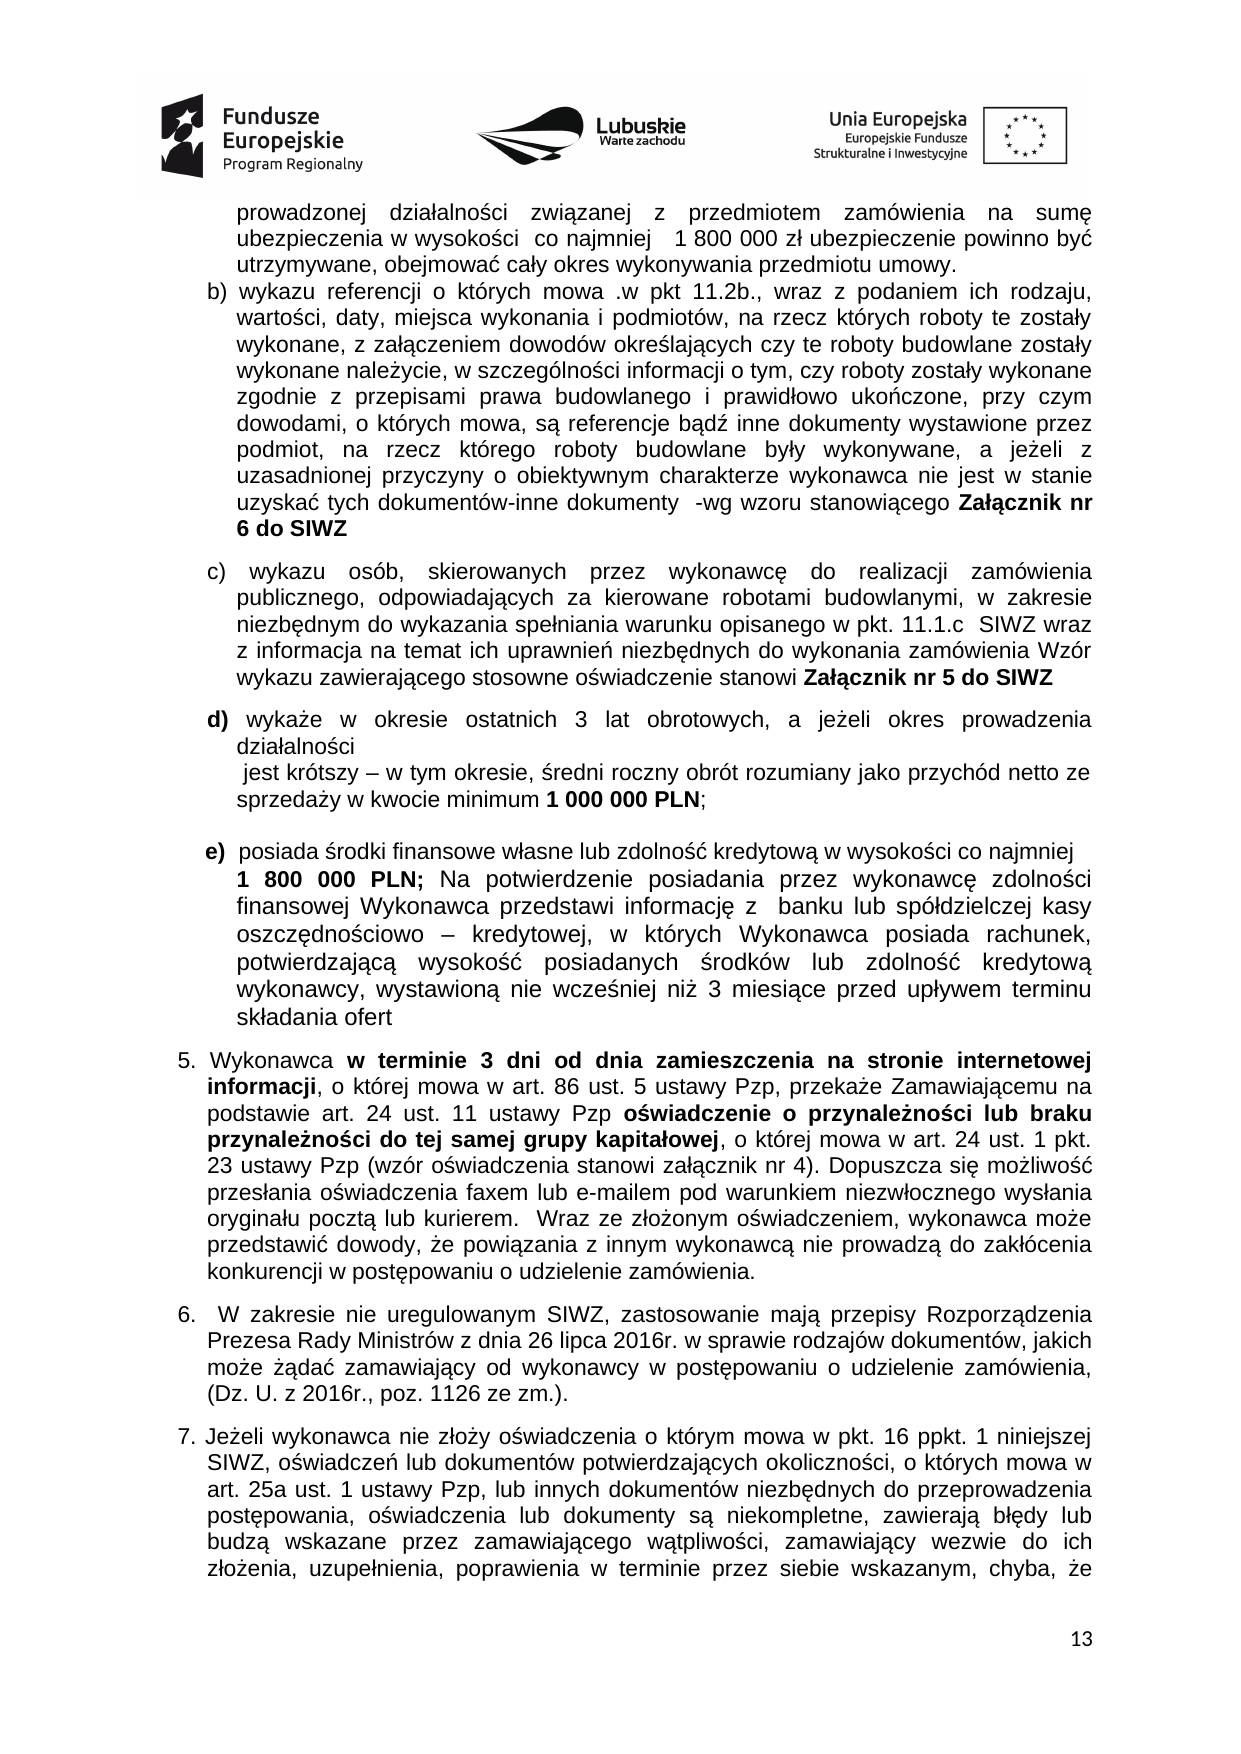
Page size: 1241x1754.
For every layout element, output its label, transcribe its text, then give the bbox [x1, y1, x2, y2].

text d) wykaże w okresie ostatnich 3 lat obrotowych, a jeżeli okres prowadzenia działalności [207, 706, 1093, 759]
text e) posiada środki finansowe własne lub zdolność kredytową w wysokości co najmniej [133, 838, 1093, 864]
text b) wykazu referencji o których mowa .w pkt 11.2b., wraz z podaniem ich rodzaju, wartości, daty, miejsca wykonania i podmiotów, na rzecz których roboty te zostały wykonane, z załączeniem dowodów określających czy te roboty budowlane zostały wykonane należycie, w szczególności informacji o tym, czy roboty zostały wykonane zgodnie z przepisami prawa budowlanego i prawidłowo ukończone, przy czym dowodami, o których mowa, są referencje bądź inne dokumenty wystawione przez podmiot, na rzecz którego roboty budowlane były wykonywane, a jeżeli z uzasadnionej przyczyny o obiektywnym charakterze wykonawca nie jest w stanie uzyskać tych dokumentów-inne dokumenty -wg wzoru stanowiącego Załącznik nr 6 do SIWZ [207, 278, 1093, 541]
text c) wykazu osób, skierowanych przez wykonawcę do realizacji zamówienia publicznego, odpowiadających za kierowane robotami budowlanymi, w zakresie niezbędnym do wykazania spełniania warunku opisanego w pkt. 11.1.c SIWZ wraz z informacja na temat ich uprawnień niezbędnych do wykonania zamówienia Wzór wykazu zawierającego stosowne oświadczenie stanowi Załącznik nr 5 do SIWZ [207, 558, 1093, 690]
picture [140, 73, 1086, 199]
text 6. W zakresie nie uregulowanym SIWZ, zastosowanie mają przepisy Rozporządzenia Prezesa Rady Ministrów z dnia 26 lipca 2016r. w sprawie rodzajów dokumentów, jakich może żądać zamawiający od wykonawcy w postępowaniu o udzielenie zamówienia, (Dz. U. z 2016r., poz. 1126 ze zm.). [177, 1301, 1093, 1406]
text 5. Wykonawca w terminie 3 dni od dnia zamieszczenia na stronie internetowej informacji, o której mowa w art. 86 ust. 5 ustawy Pzp, przekaże Zamawiającemu na podstawie art. 24 ust. 11 ustawy Pzp oświadczenie o przynależności lub braku przynależności do tej samej grupy kapitałowej, o której mowa w art. 24 ust. 1 pkt. 23 ustawy Pzp (wzór oświadczenia stanowi załącznik nr 4). Dopuszcza się możliwość przesłania oświadczenia faxem lub e-mailem pod warunkiem niezwłocznego wysłania oryginału pocztą lub kurierem. Wraz ze złożonym oświadczeniem, wykonawca może przedstawić dowody, że powiązania z innym wykonawcą nie prowadzą do zakłócenia konkurencji w postępowaniu o udzielenie zamówienia. [177, 1047, 1093, 1284]
text 1 800 000 PLN; Na potwierdzenie posiadania przez wykonawcę zdolności finansowej Wykonawca przedstawi informację z banku lub spółdzielczej kasy oszczędnościowo – kredytowej, w których Wykonawca posiada rachunek, potwierdzającą wysokość posiadanych środków lub zdolność kredytową wykonawcy, wystawioną nie wcześniej niż 3 miesiące przed upływem terminu składania ofert [236, 864, 1093, 1030]
text jest krótszy – w tym okresie, średni roczny obrót rozumiany jako przychód netto ze sprzedaży w kwocie minimum 1 000 000 PLN; [207, 759, 1093, 812]
